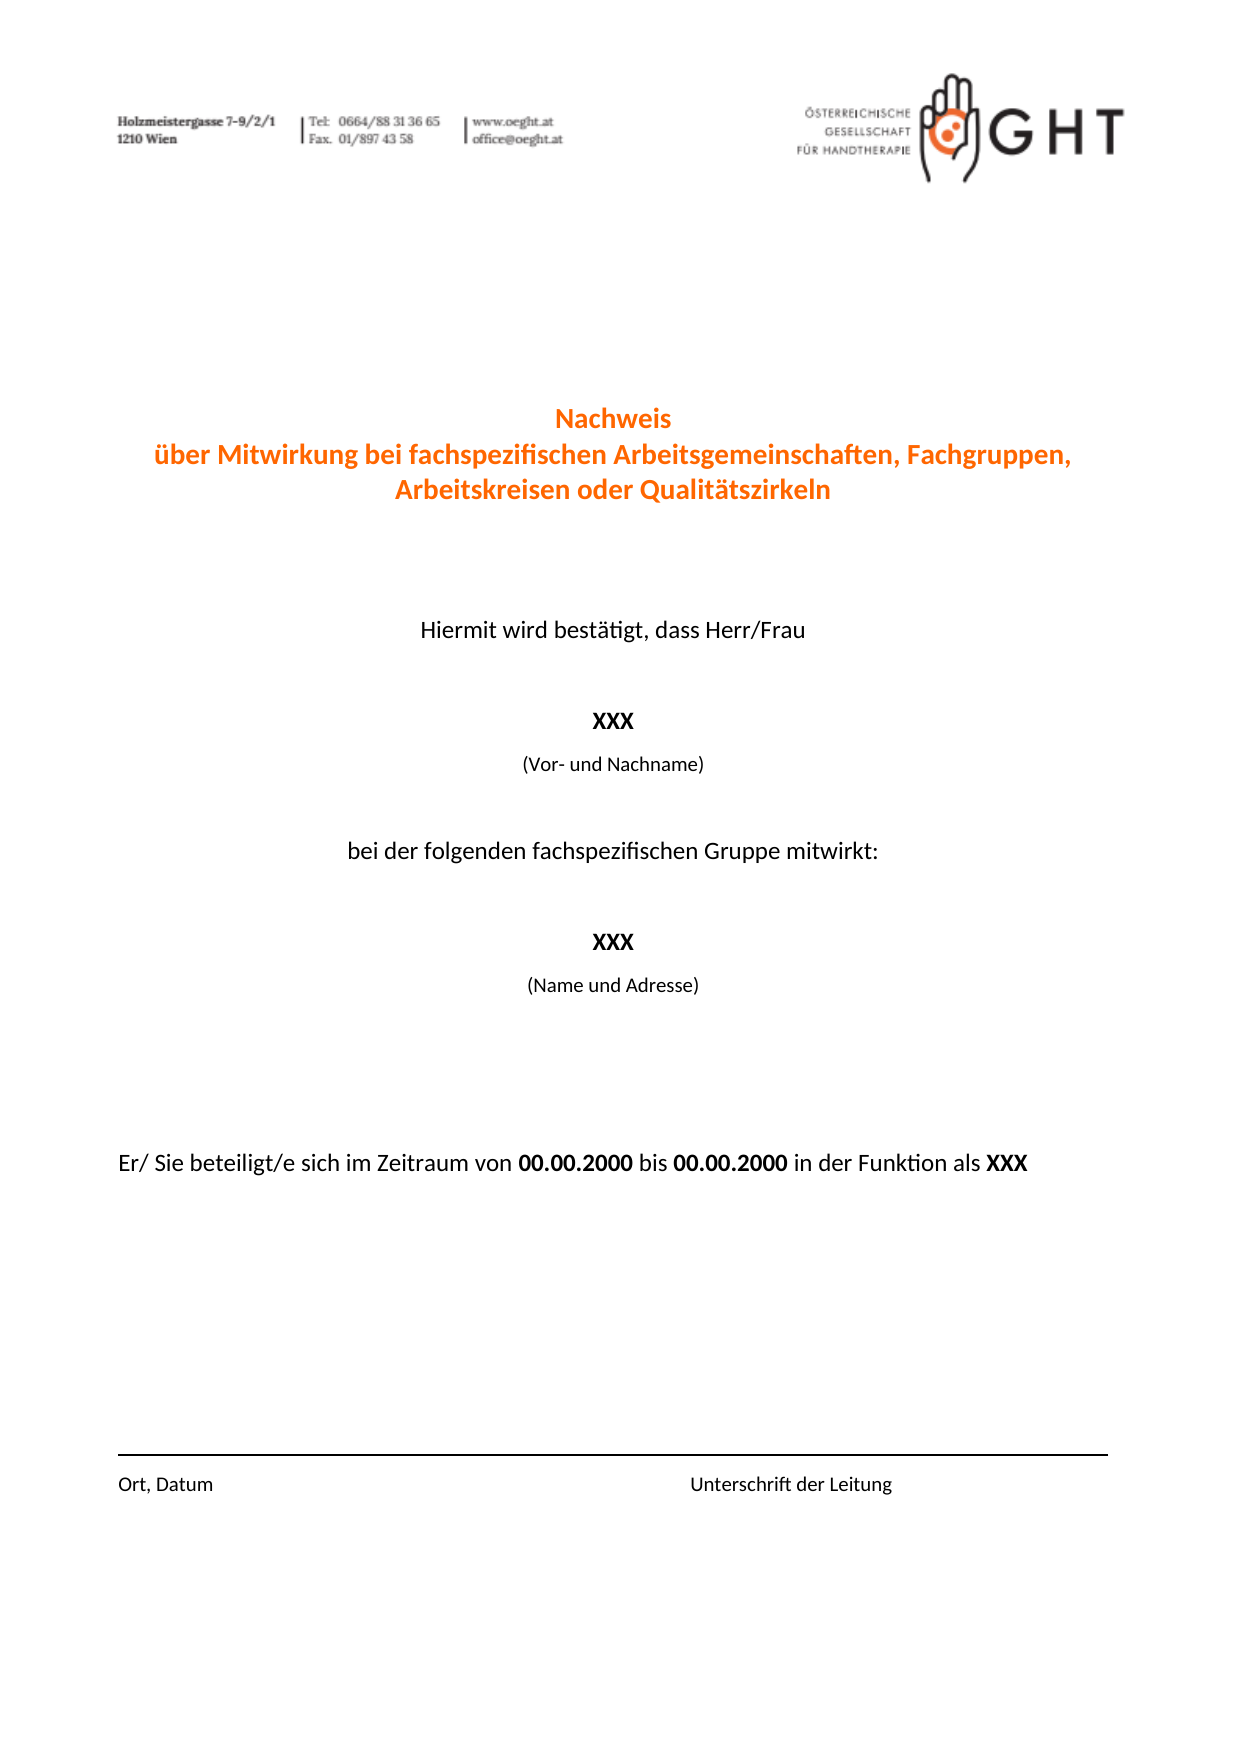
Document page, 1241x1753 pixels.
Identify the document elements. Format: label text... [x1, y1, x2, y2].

text (Vor- und Nachname) [118, 751, 1108, 777]
text Er/ Sie beteiligt/e sich im Zeitraum von 00.00.2000 bis 00.00.2000 in der Funktion als XXX [118, 1147, 1108, 1178]
text Ort, Datum Unterschrift der Leitung [118, 1471, 1108, 1497]
text XXX [118, 705, 1108, 736]
text XXX [118, 926, 1108, 957]
subtitle über Mitwirkung bei fachspezifischen Arbeitsgemeinschaften, Fachgruppen, Arbeitskreisen oder Qualitätszirkeln [118, 436, 1108, 507]
text bei der folgenden fachspezifischen Gruppe mitwirkt: [118, 835, 1108, 866]
text (Name und Adresse) [118, 972, 1108, 998]
text Hiermit wird bestätigt, dass Herr/Frau [118, 614, 1108, 644]
subtitle Nachweis [118, 400, 1108, 436]
